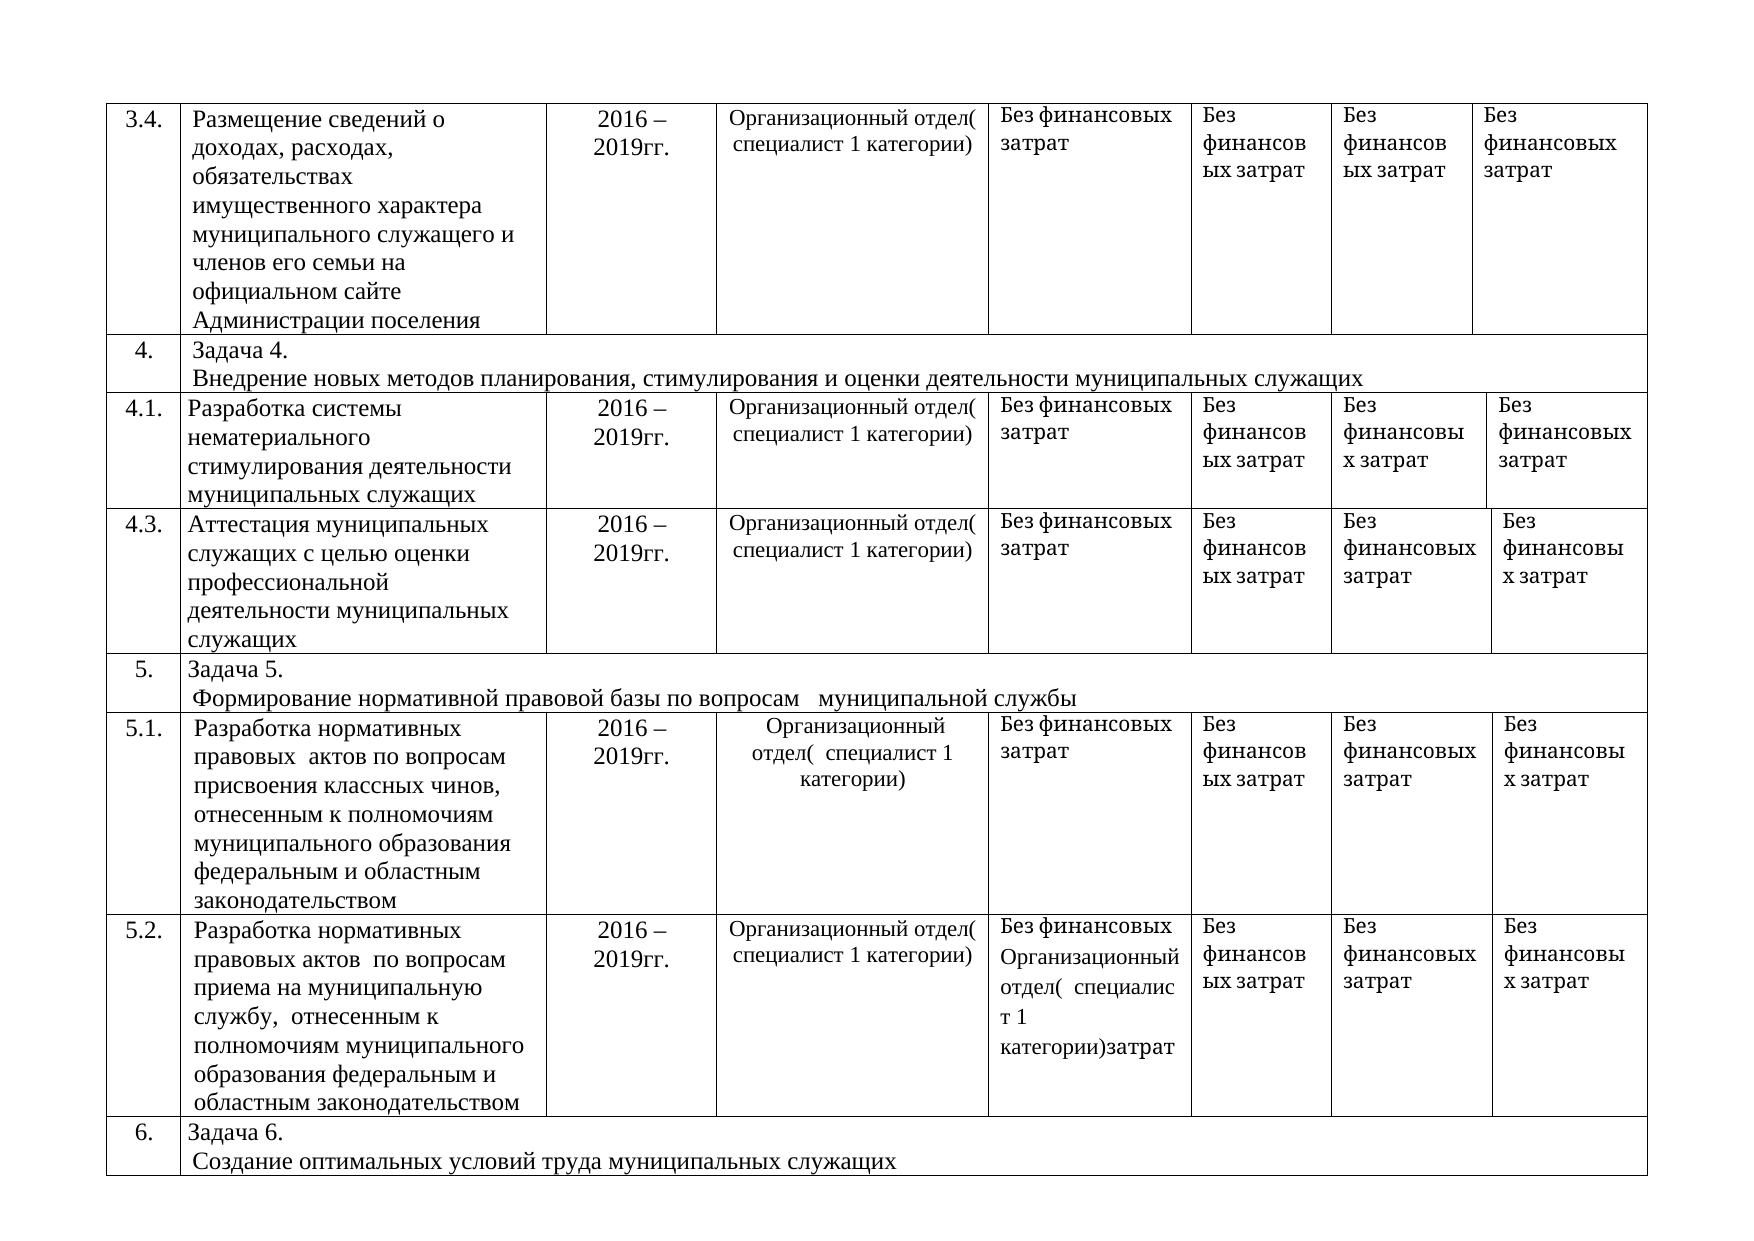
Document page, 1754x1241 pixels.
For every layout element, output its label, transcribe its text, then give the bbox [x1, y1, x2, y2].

table_cell Разработка нормативных правовых актов по вопросам приема на муниципальную службу, отнесенным к полномочиям муниципального образования федеральным и областным законодательством [181, 915, 546, 1116]
table_cell Задача 4. Внедрение новых методов планирования, стимулирования и оценки деятельности муниципальных служащих [181, 335, 1647, 392]
table_cell Без финансовых затрат [1192, 915, 1331, 1116]
table_cell Без финансовых затрат [1487, 393, 1647, 508]
table_cell 3.4. [107, 104, 180, 334]
table_cell Без финансовых затрат [989, 393, 1191, 508]
table_cell Без финансовых затрат [1192, 393, 1331, 508]
table_cell Аттестация муниципальных служащих с целью оценки профессиональной деятельности муниципальных служащих [181, 509, 546, 653]
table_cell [717, 915, 988, 1116]
table_cell Без финансовых затрат [1332, 509, 1491, 653]
table_cell Без финансовых затрат [989, 509, 1191, 653]
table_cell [1332, 104, 1472, 334]
table_cell Размещение сведений о доходах, расходах, обязательствах имущественного характера муниципального служащего и членов его семьи на официальном сайте Администрации поселения [181, 104, 546, 334]
table_cell Разработка системы нематериального стимулирования деятельности муниципальных служащих [181, 393, 546, 508]
table_cell Без финансовых затрат [1332, 393, 1486, 508]
table_cell Задача 6. Создание оптимальных условий труда муниципальных служащих [181, 1117, 1647, 1175]
table_cell Без финансовых затрат [1332, 915, 1492, 1116]
table_cell 2016 – 2019гг. [547, 713, 716, 914]
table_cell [1192, 104, 1331, 334]
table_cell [1473, 104, 1647, 334]
table_cell 2016 – 2019гг. [547, 393, 716, 508]
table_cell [989, 104, 1191, 334]
table_cell Без финансовых затрат [1492, 509, 1647, 653]
table_cell Без финансовых затрат [989, 713, 1191, 914]
table_cell Без финансовых затрат [1192, 509, 1331, 653]
table_cell 4.1. [107, 393, 180, 508]
table_cell 5. [107, 654, 180, 712]
table_cell Задача 5. Формирование нормативной правовой базы по вопросам муниципальной службы [181, 654, 1647, 712]
table_cell Организационный отдел( специалист 1 категории) [717, 509, 988, 653]
table_cell Организационный отдел( специалист 1 категории) [717, 393, 988, 508]
table_cell 5.1. [107, 713, 180, 914]
table_cell Без финансовых затрат [1192, 713, 1331, 914]
table_cell Без финансовых затрат [1493, 713, 1647, 914]
table_cell 2016 – 2019гг. [547, 509, 716, 653]
table_cell 4. [107, 335, 180, 392]
table_cell Без финансовых Организационный отдел( специалист 1 категории)затрат [989, 915, 1191, 1116]
table_cell Без финансовых затрат [1332, 713, 1492, 914]
table_cell 2016 – 2019гг. [547, 104, 716, 334]
table_cell Организационный отдел( специалист 1 категории) [717, 713, 988, 914]
table_cell Разработка нормативных правовых актов по вопросам присвоения классных чинов, отнесенным к полномочиям муниципального образования федеральным и областным законодательством [181, 713, 546, 914]
table_cell 2016 – 2019гг. [547, 915, 716, 1116]
table_cell 5.2. [107, 915, 180, 1116]
table_cell Без финансовых затрат [1493, 915, 1647, 1116]
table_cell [717, 104, 988, 334]
table_cell 6. [107, 1117, 180, 1175]
table_cell 4.3. [107, 509, 180, 653]
